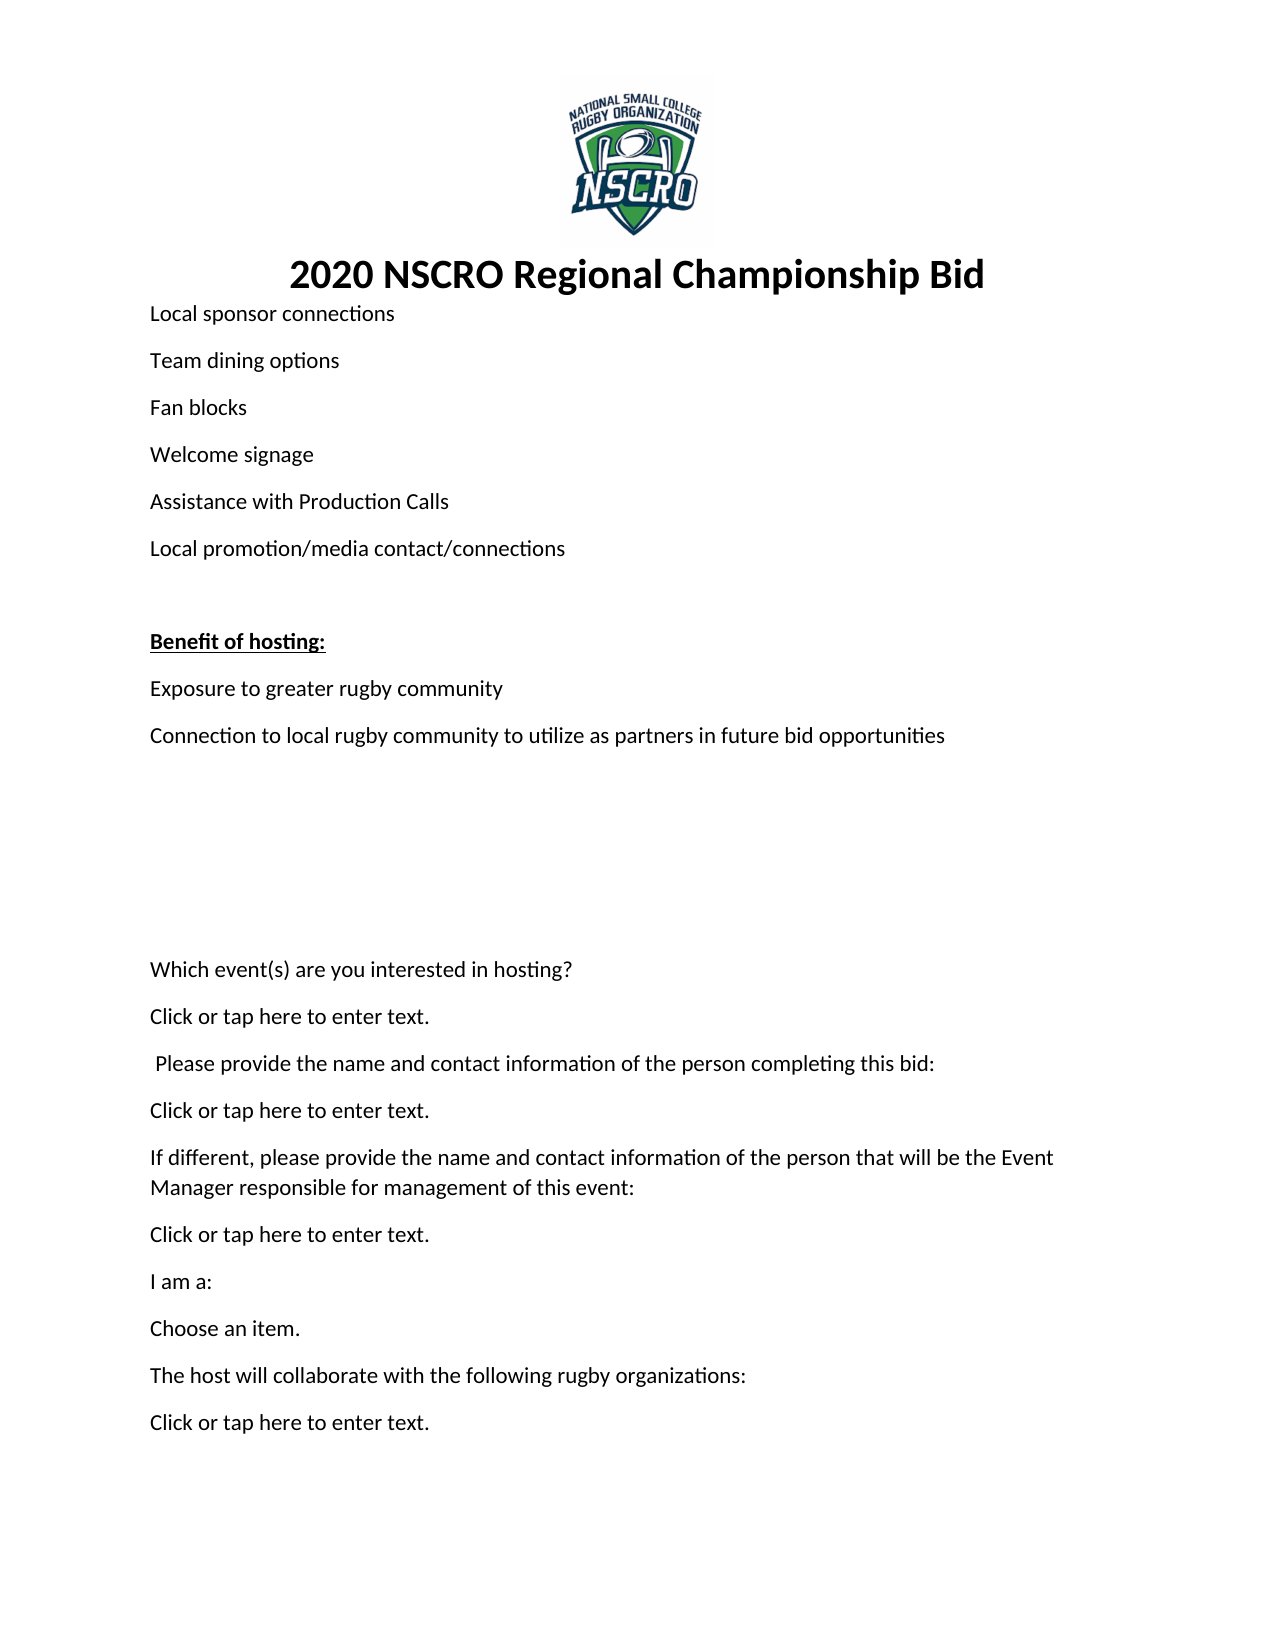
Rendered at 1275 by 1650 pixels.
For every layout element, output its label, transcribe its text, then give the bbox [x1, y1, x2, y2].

text I am a: [150, 1267, 1125, 1295]
text Team dining options [150, 346, 1125, 374]
picture [559, 75, 716, 249]
text If different, please provide the name and contact information of the person that will be the Event Manager responsible for management of this event: [150, 1143, 1125, 1201]
text Fan blocks [150, 393, 1125, 421]
text Local promotion/media contact/connections [150, 534, 1125, 562]
text Local sponsor connections [150, 299, 1125, 327]
text Assistance with Production Calls [150, 487, 1125, 515]
text Connection to local rugby community to utilize as partners in future bid opportunities [150, 721, 1125, 749]
text Exposure to greater rugby community [150, 674, 1125, 702]
text Which event(s) are you interested in hosting? [150, 956, 1125, 984]
text The host will collaborate with the following rugby organizations: [150, 1361, 1125, 1389]
text Welcome signage [150, 440, 1125, 468]
text Please provide the name and contact information of the person completing this bid: [150, 1049, 1125, 1077]
text Benefit of hosting: [150, 627, 1125, 656]
